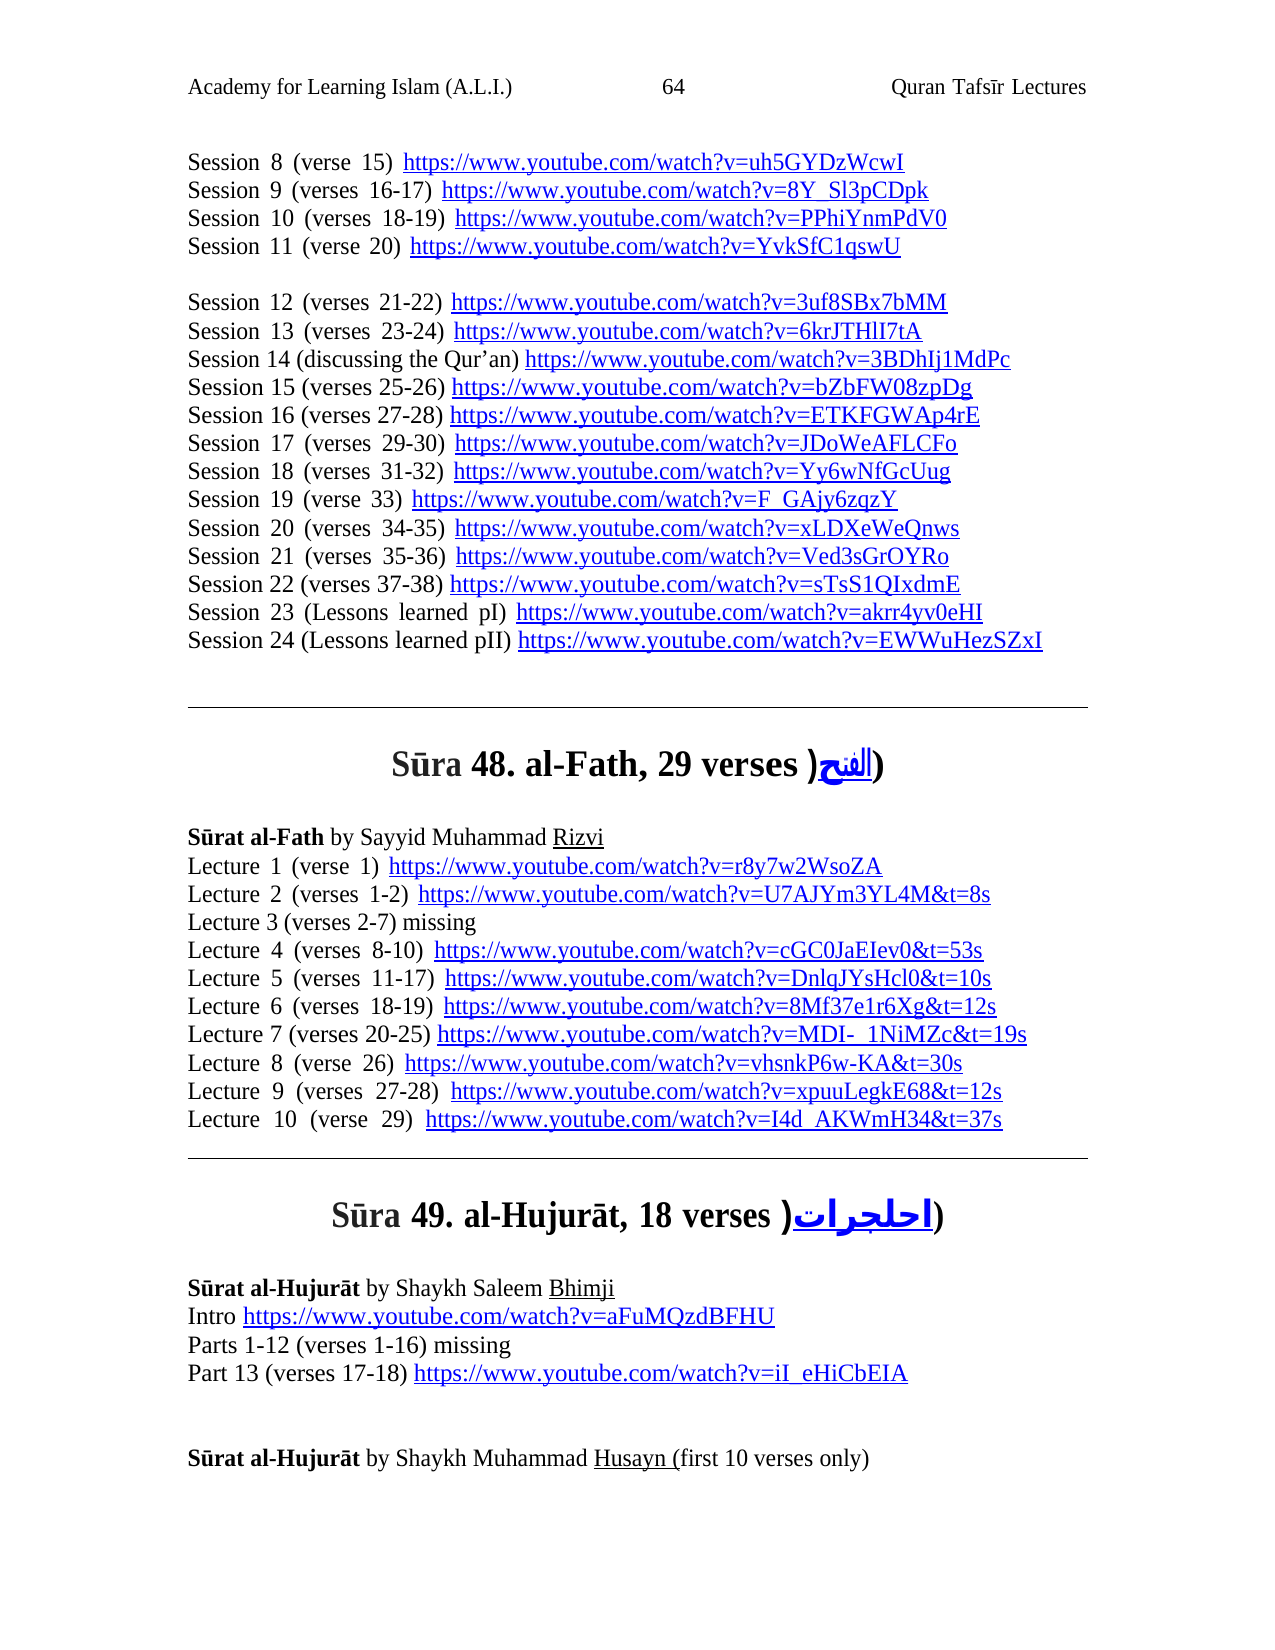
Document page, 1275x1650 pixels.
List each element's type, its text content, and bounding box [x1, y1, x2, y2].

text Session 12 (verses 21-22) https://www.youtube.com/watch?v=3uf8SBx7bMM [187, 288, 1100, 317]
text Session 14 (discussing the Qur’an) https://www.youtube.com/watch?v=3BDhIj1MdPc Session 15 (verses 25-26) https://www.youtube.com/watch?v=bZbFW08zpDg [187, 345, 1076, 401]
text Lecture 6 (verses 18-19) https://www.youtube.com/watch?v=8Mf37e1r6Xg&t=12s [187, 992, 1100, 1020]
text Lecture 8 (verse 26) https://www.youtube.com/watch?v=vhsnkP6w-KA&t=30s [187, 1048, 1100, 1077]
text Lecture 10 (verse 29) https://www.youtube.com/watch?v=I4d_AKWmH34&t=37s [187, 1105, 1100, 1133]
text Sūrat al-Fath by Sayyid Muhammad Rizvi [187, 823, 1100, 852]
text Session 19 (verse 33) https://www.youtube.com/watch?v=F_GAjy6zqzY [187, 485, 1100, 513]
text Session 21 (verses 35-36) https://www.youtube.com/watch?v=Ved3sGrOYRo [187, 542, 1100, 570]
text Session 10 (verses 18-19) https://www.youtube.com/watch?v=PPhiYnmPdV0 [187, 204, 1100, 232]
text Lecture 7 (verses 20-25) https://www.youtube.com/watch?v=MDI-_1NiMZc&t=19s [187, 1020, 1100, 1048]
text Lecture 2 (verses 1-2) https://www.youtube.com/watch?v=U7AJYm3YL4M&t=8s [187, 880, 1100, 908]
text Lecture 4 (verses 8-10) https://www.youtube.com/watch?v=cGC0JaEIev0&t=53s [187, 936, 1100, 964]
text Session 24 (Lessons learned pII) https://www.youtube.com/watch?v=EWWuHezSZxI [187, 626, 1100, 654]
text Session 9 (verses 16-17) https://www.youtube.com/watch?v=8Y_Sl3pCDpk [187, 176, 1100, 204]
text Part 13 (verses 17-18) https://www.youtube.com/watch?v=iI_eHiCbEIA [187, 1358, 1100, 1387]
text Session 16 (verses 27-28) https://www.youtube.com/watch?v=ETKFGWAp4rE [187, 401, 1100, 429]
text Session 22 (verses 37-38) https://www.youtube.com/watch?v=sTsS1QIxdmE Session 23 (Lessons learned pI) https://www.youtube.com/watch?v=akrr4yv0eHI [187, 570, 1020, 626]
subtitle Sūra 49. al-Hujurāt, 18 verses )احلجرات) [177, 1192, 1098, 1235]
text Lecture 5 (verses 11-17) https://www.youtube.com/watch?v=DnlqJYsHcl0&t=10s [187, 964, 1100, 992]
text Session 20 (verses 34-35) https://www.youtube.com/watch?v=xLDXeWeQnws [187, 513, 1100, 542]
text Session 11 (verse 20) https://www.youtube.com/watch?v=YvkSfC1qswU [187, 232, 1100, 260]
subtitle Sūra 48. al-Fath, 29 verses )الفتح) [177, 741, 1098, 784]
text Lecture 1 (verse 1) https://www.youtube.com/watch?v=r8y7w2WsoZA [187, 852, 1100, 880]
text Session 8 (verse 15) https://www.youtube.com/watch?v=uh5GYDzWcwI [187, 147, 1100, 176]
text Session 13 (verses 23-24) https://www.youtube.com/watch?v=6krJTHlI7tA [187, 317, 1100, 345]
text Lecture 3 (verses 2-7) missing [187, 908, 1100, 936]
text Session 17 (verses 29-30) https://www.youtube.com/watch?v=JDoWeAFLCFo [187, 429, 1100, 457]
text Sūrat al-Hujurāt by Shaykh Muhammad Husayn (first 10 verses only) [187, 1443, 1100, 1471]
text Session 18 (verses 31-32) https://www.youtube.com/watch?v=Yy6wNfGcUug [187, 457, 1100, 485]
text Intro https://www.youtube.com/watch?v=aFuMQzdBFHU Parts 1-12 (verses 1-16) missing [187, 1302, 791, 1358]
text Lecture 9 (verses 27-28) https://www.youtube.com/watch?v=xpuuLegkE68&t=12s [187, 1077, 1100, 1105]
text Sūrat al-Hujurāt by Shaykh Saleem Bhimji [187, 1274, 1100, 1302]
